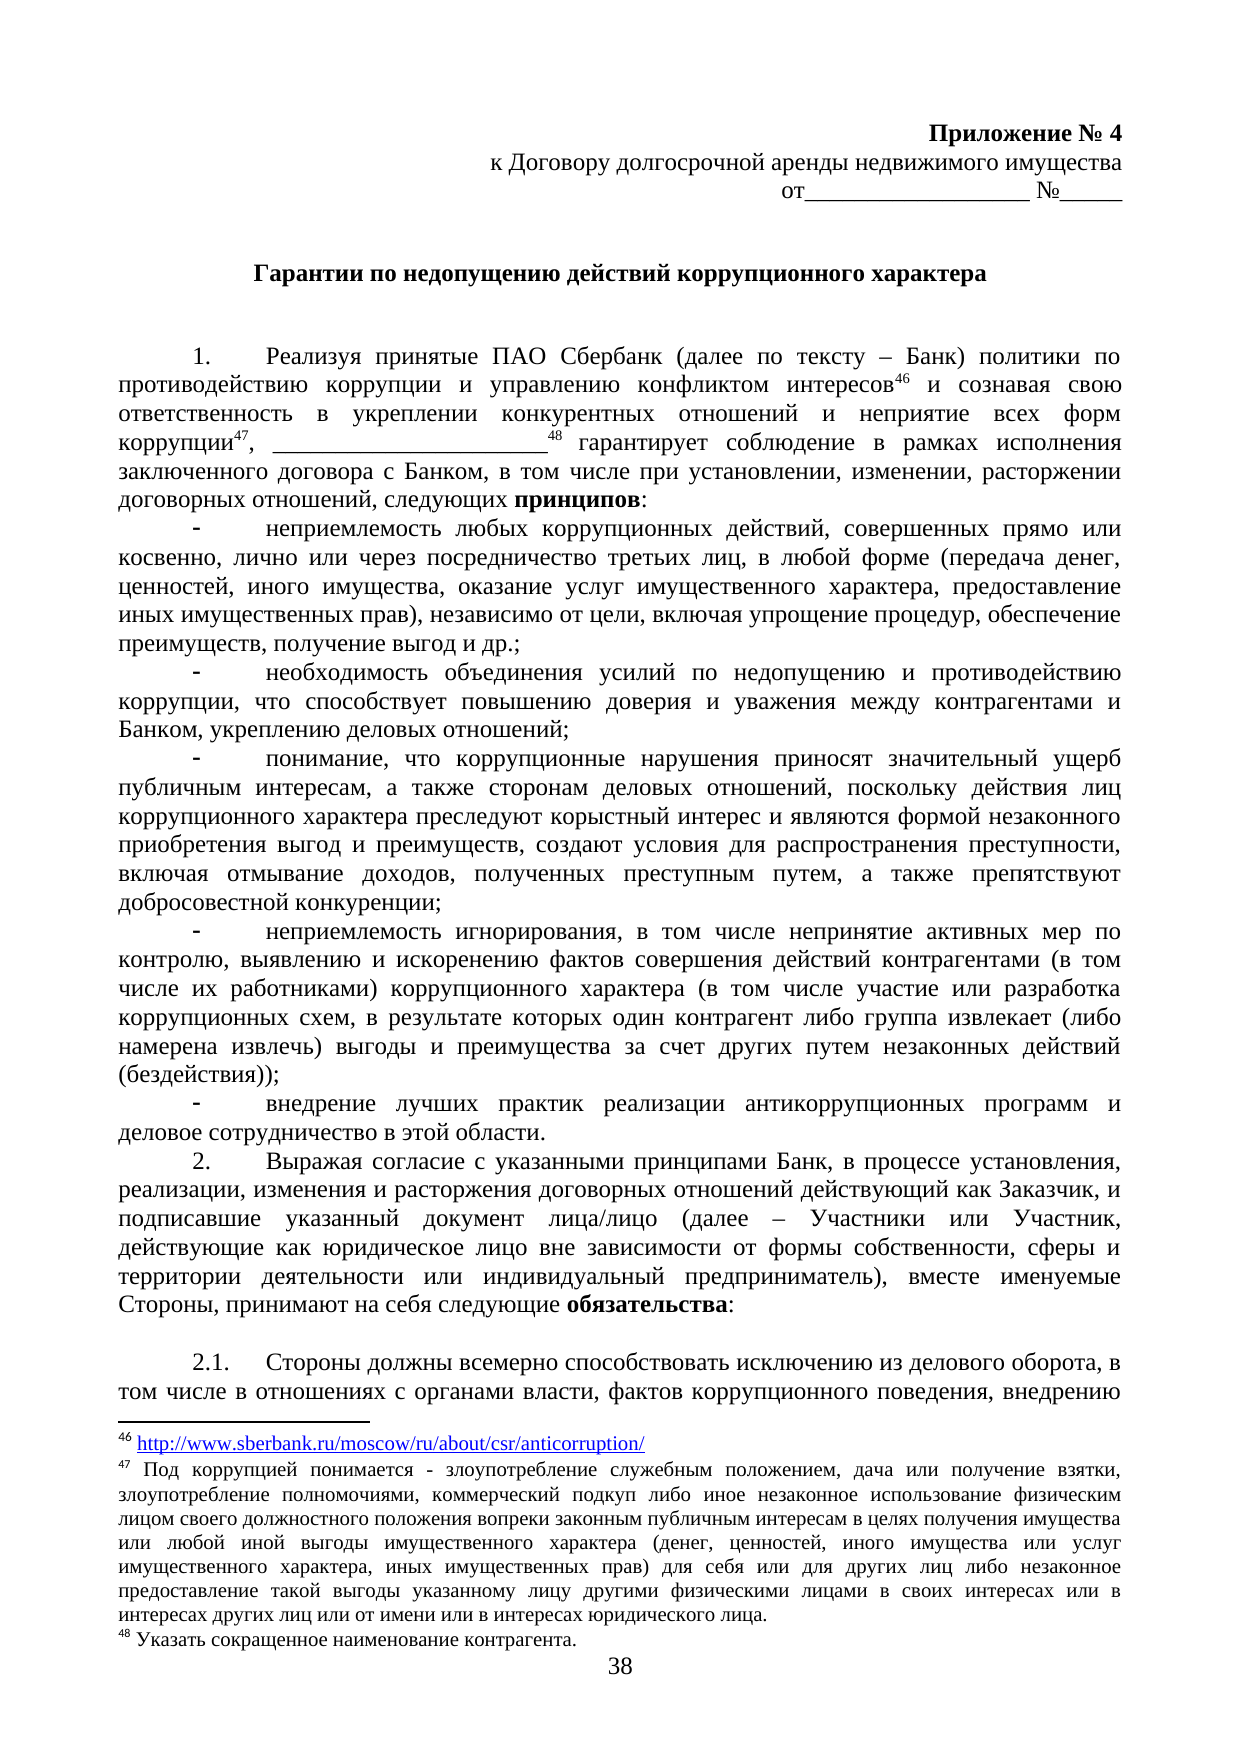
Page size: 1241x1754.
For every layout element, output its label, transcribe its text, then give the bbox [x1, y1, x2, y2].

list неприемлемость любых коррупционных действий, совершенных прямо или косвенно, лично или через посредничество третьих лиц, в любой форме (передача денег, ценностей, иного имущества, оказание услуг имущественного характера, предоставление иных имущественных прав), независимо от цели, включая упрощение процедур, обеспечение преимуществ, получение выгод и др.; [118, 513, 1122, 657]
list Приложение № 4 [192, 118, 1122, 147]
list Реализуя принятые ПАО Сбербанк (далее по тексту – Банк) политики по противодействию коррупции и управлению конфликтом интересов и сознавая свою ответственность в укреплении конкурентных отношений и неприятие всех форм коррупции, ______________________ гарантирует соблюдение в рамках исполнения заключенного договора с Банком, в том числе при установлении, изменении, расторжении договорных отношений, следующих принципов: [118, 341, 1122, 513]
list внедрение лучших практик реализации антикоррупционных программ и деловое сотрудничество в этой области. [118, 1088, 1122, 1146]
list Выражая согласие с указанными принципами Банк, в процессе установления, реализации, изменения и расторжения договорных отношений действующий как Заказчик, и подписавшие указанный документ лица/лицо (далее – Участники или Участник, действующие как юридическое лицо вне зависимости от формы собственности, сферы и территории деятельности или индивидуальный предприниматель), вместе именуемые Стороны, принимают на себя следующие обязательства: [118, 1146, 1122, 1318]
text от__________________ №_____ [118, 176, 1122, 204]
text к Договору долгосрочной аренды недвижимого имущества [118, 147, 1122, 176]
list необходимость объединения усилий по недопущению и противодействию коррупции, что способствует повышению доверия и уважения между контрагентами и Банком, укреплению деловых отношений; [118, 657, 1122, 743]
list неприемлемость игнорирования, в том числе непринятие активных мер по контролю, выявлению и искоренению фактов совершения действий контрагентами (в том числе их работниками) коррупционного характера (в том числе участие или разработка коррупционных схем, в результате которых один контрагент либо группа извлекает (либо намерена извлечь) выгоды и преимущества за счет других путем незаконных действий (бездействия)); [118, 916, 1122, 1088]
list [118, 1347, 1122, 1404]
text Гарантии по недопущению действий коррупционного характера [118, 258, 1122, 287]
list понимание, что коррупционные нарушения приносят значительный ущерб публичным интересам, а также сторонам деловых отношений, поскольку действия лиц коррупционного характера преследуют корыстный интерес и являются формой незаконного приобретения выгод и преимуществ, создают условия для распространения преступности, включая отмывание доходов, полученных преступным путем, а также препятствуют добросовестной конкуренции; [118, 743, 1122, 916]
